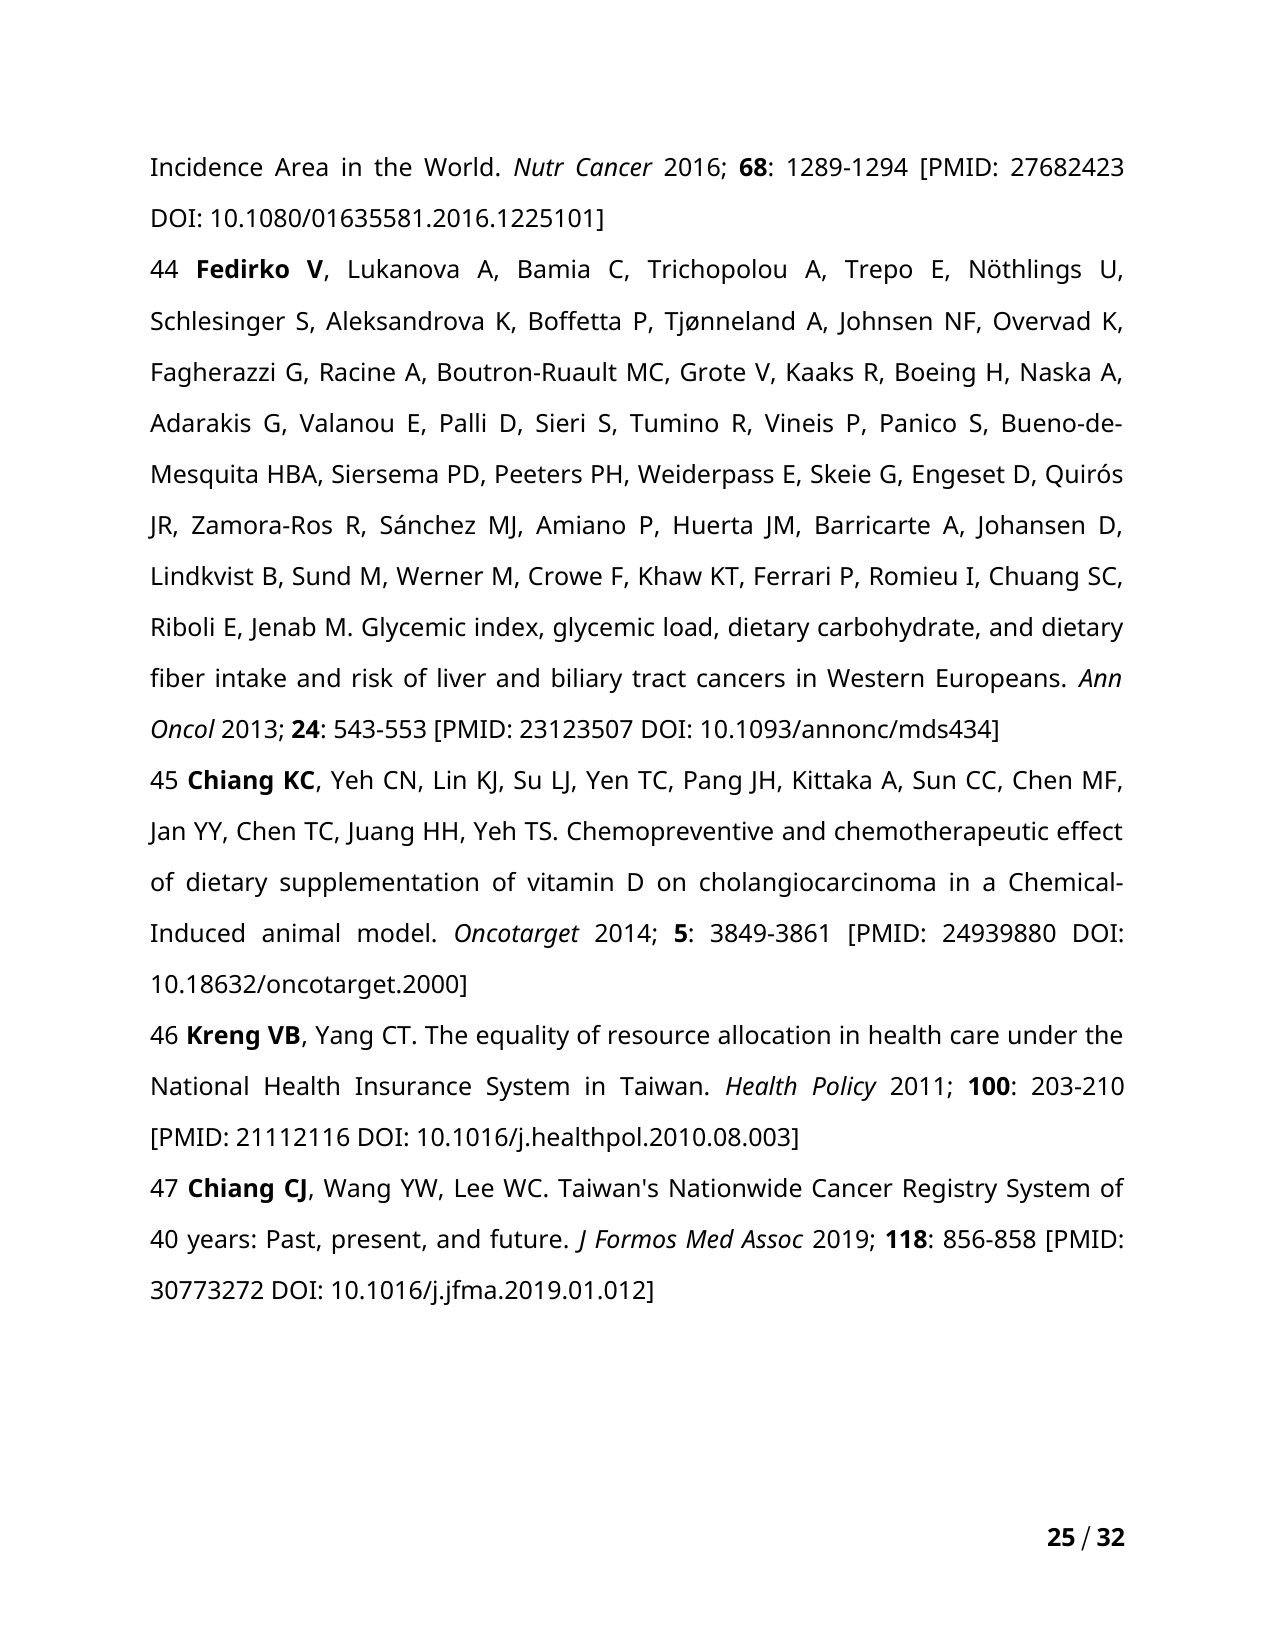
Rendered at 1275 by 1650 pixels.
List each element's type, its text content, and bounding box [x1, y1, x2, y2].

text 46 Kreng VB, Yang CT. The equality of resource allocation in health care under the National Health Insurance System in Taiwan. Health Policy 2011; 100: 203-210 [PMID: 21112116 DOI: 10.1016/j.healthpol.2010.08.003] [150, 1018, 1125, 1154]
text 45 Chiang KC, Yeh CN, Lin KJ, Su LJ, Yen TC, Pang JH, Kittaka A, Sun CC, Chen MF, Jan YY, Chen TC, Juang HH, Yeh TS. Chemopreventive and chemotherapeutic effect of dietary supplementation of vitamin D on cholangiocarcinoma in a Chemical-Induced animal model. Oncotarget 2014; 5: 3849-3861 [PMID: 24939880 DOI: 10.18632/oncotarget.2000] [150, 762, 1125, 1001]
text 44 Fedirko V, Lukanova A, Bamia C, Trichopolou A, Trepo E, Nöthlings U, Schlesinger S, Aleksandrova K, Boffetta P, Tjønneland A, Johnsen NF, Overvad K, Fagherazzi G, Racine A, Boutron-Ruault MC, Grote V, Kaaks R, Boeing H, Naska A, Adarakis G, Valanou E, Palli D, Sieri S, Tumino R, Vineis P, Panico S, Bueno-de-Mesquita HBA, Siersema PD, Peeters PH, Weiderpass E, Skeie G, Engeset D, Quirós JR, Zamora-Ros R, Sánchez MJ, Amiano P, Huerta JM, Barricarte A, Johansen D, Lindkvist B, Sund M, Werner M, Crowe F, Khaw KT, Ferrari P, Romieu I, Chuang SC, Riboli E, Jenab M. Glycemic index, glycemic load, dietary carbohydrate, and dietary fiber intake and risk of liver and biliary tract cancers in Western Europeans. Ann Oncol 2013; 24: 543-553 [PMID: 23123507 DOI: 10.1093/annonc/mds434] [150, 252, 1125, 746]
text 47 Chiang CJ, Wang YW, Lee WC. Taiwan's Nationwide Cancer Registry System of 40 years: Past, present, and future. J Formos Med Assoc 2019; 118: 856-858 [PMID: 30773272 DOI: 10.1016/j.jfma.2019.01.012] [150, 1171, 1125, 1307]
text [150, 150, 1125, 235]
